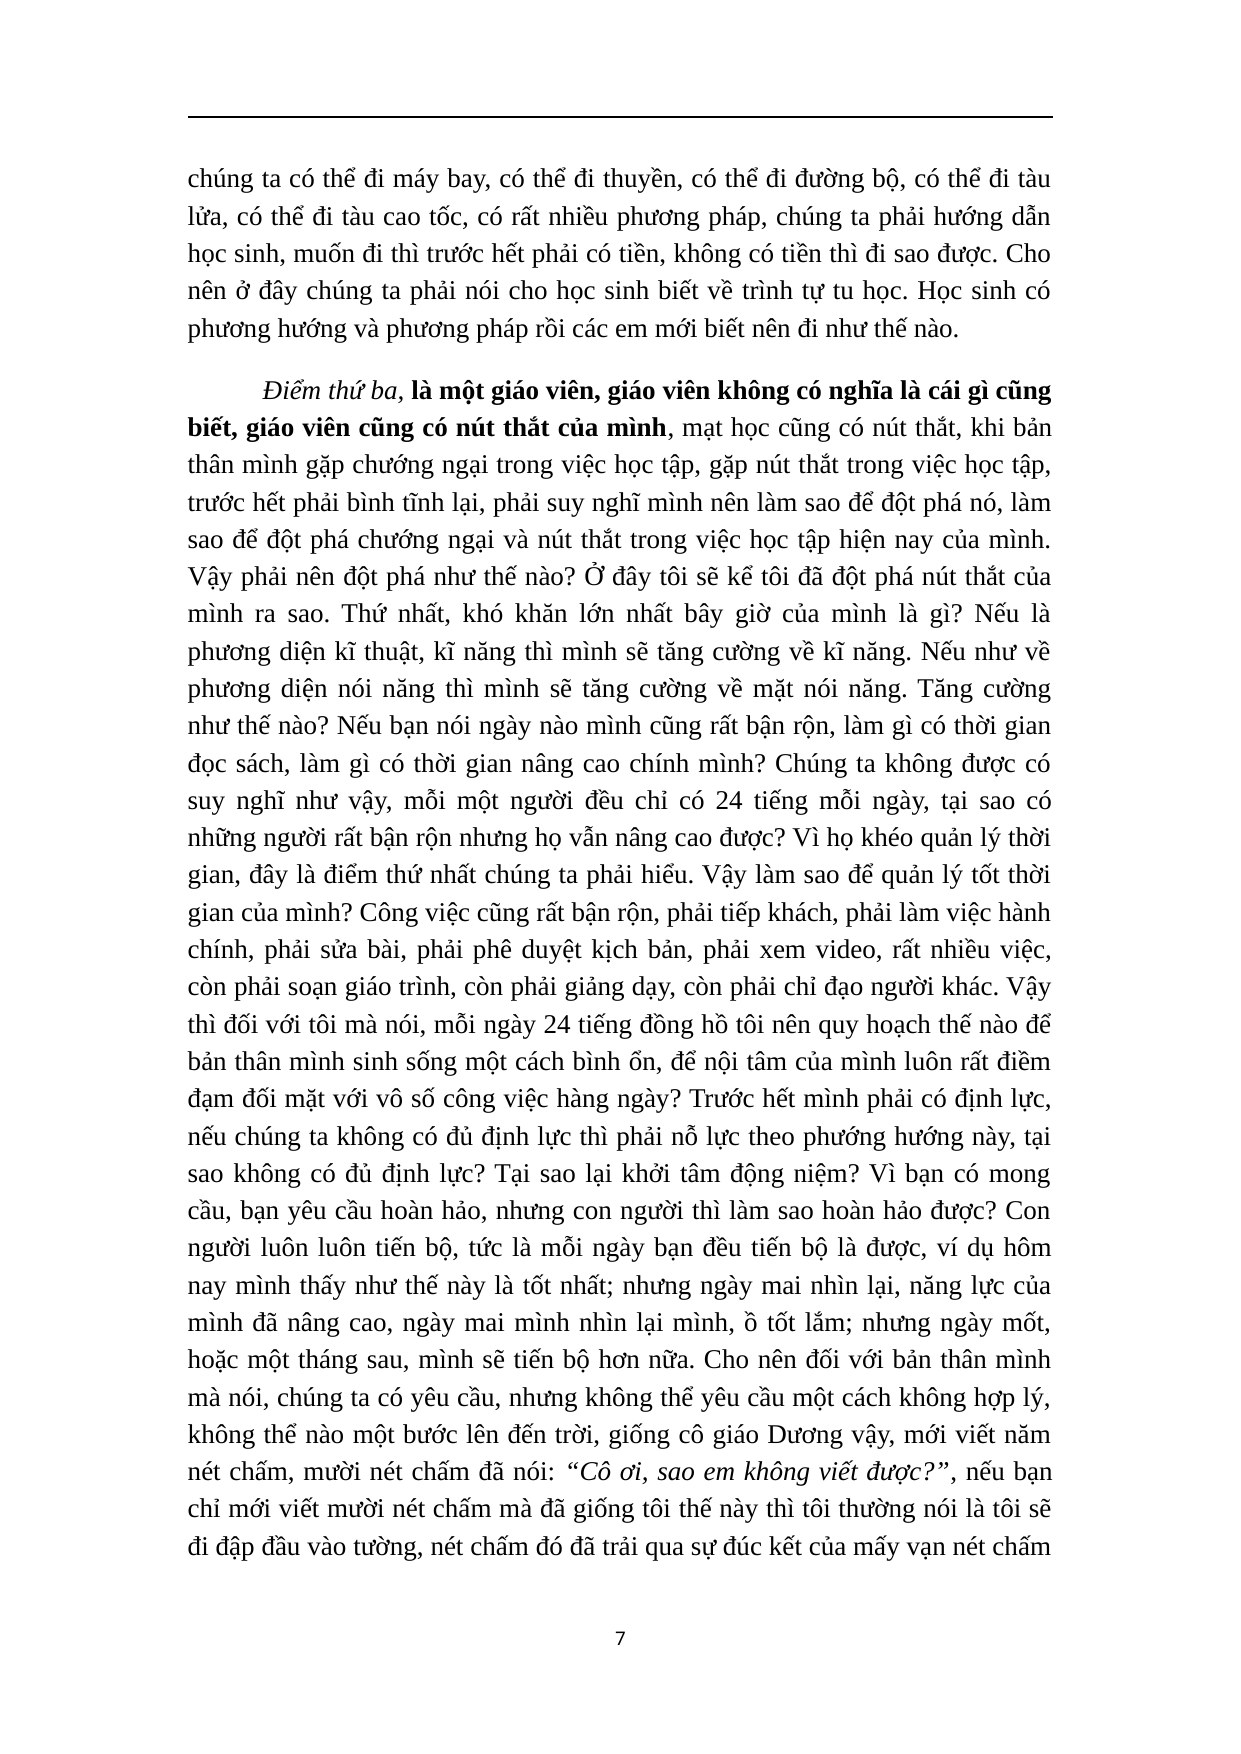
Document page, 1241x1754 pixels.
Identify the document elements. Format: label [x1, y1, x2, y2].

text [187, 373, 1053, 1562]
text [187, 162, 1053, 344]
